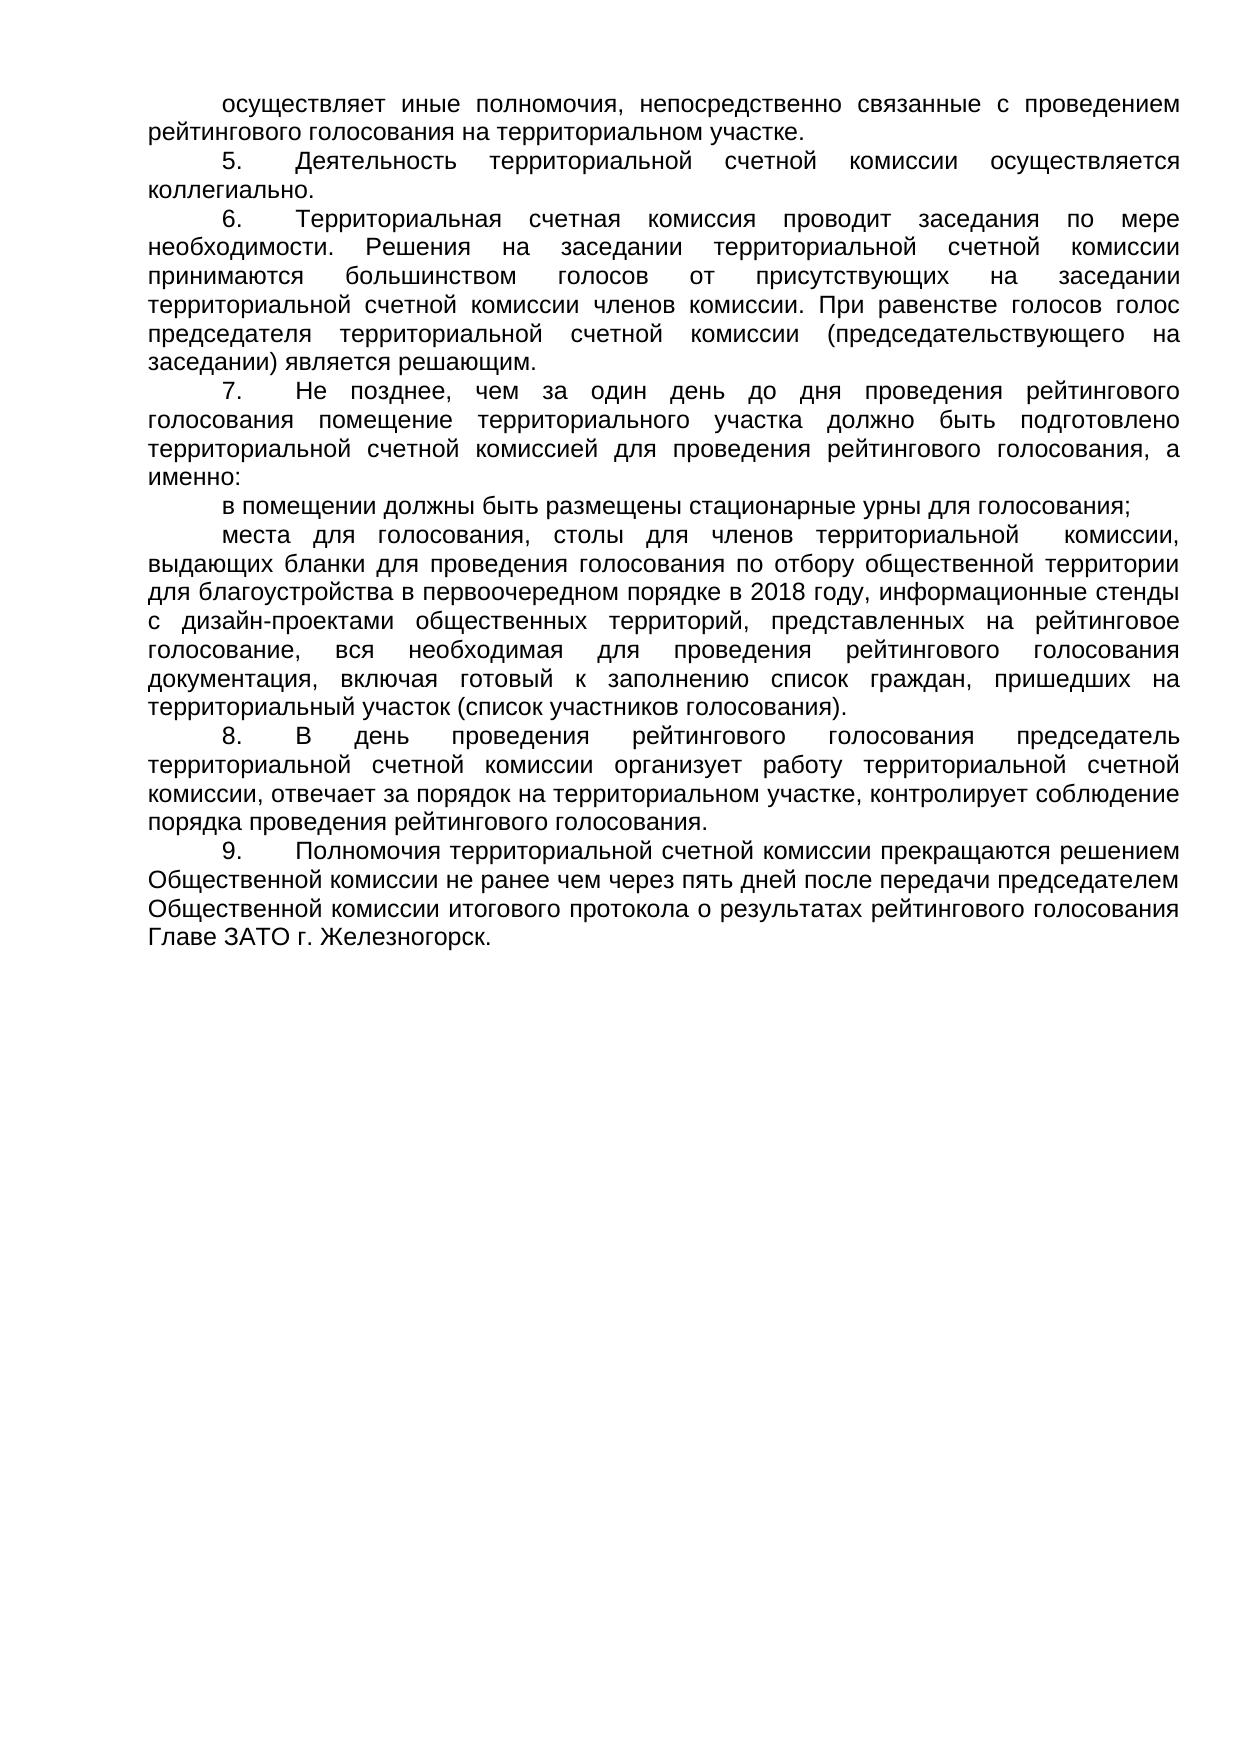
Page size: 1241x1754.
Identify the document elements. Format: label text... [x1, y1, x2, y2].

list 7. Не позднее, чем за один день до дня проведения рейтингового голосования помещение территориального участка должно быть подготовлено территориальной счетной комиссией для проведения рейтингового голосования, а именно: [148, 376, 1181, 491]
list 6. Территориальная счетная комиссия проводит заседания по мере необходимости. Решения на заседании территориальной счетной комиссии принимаются большинством голосов от присутствующих на заседании территориальной счетной комиссии членов комиссии. При равенстве голосов голос председателя территориальной счетной комиссии (председательствующего на заседании) является решающим. [148, 204, 1181, 376]
list осуществляет иные полномочия, непосредственно связанные с проведением рейтингового голосования на территориальном участке. [148, 89, 1181, 146]
list 8. В день проведения рейтингового голосования председатель территориальной счетной комиссии организует работу территориальной счетной комиссии, отвечает за порядок на территориальном участке, контролирует соблюдение порядка проведения рейтингового голосования. [148, 721, 1181, 836]
list места для голосования, столы для членов территориальной комиссии, выдающих бланки для проведения голосования по отбору общественной территории для благоустройства в первоочередном порядке в 2018 году, информационные стенды с дизайн-проектами общественных территорий, представленных на рейтинговое голосование, вся необходимая для проведения рейтингового голосования документация, включая готовый к заполнению список граждан, пришедших на территориальный участок (список участников голосования). [148, 520, 1181, 721]
list 9. Полномочия территориальной счетной комиссии прекращаются решением Общественной комиссии не ранее чем через пять дней после передачи председателем Общественной комиссии итогового протокола о результатах рейтингового голосования Главе ЗАТО г. Железногорск. [148, 836, 1181, 951]
list 5. Деятельность территориальной счетной комиссии осуществляется коллегиально. [148, 146, 1181, 204]
list в помещении должны быть размещены стационарные урны для голосования; [148, 491, 1181, 520]
